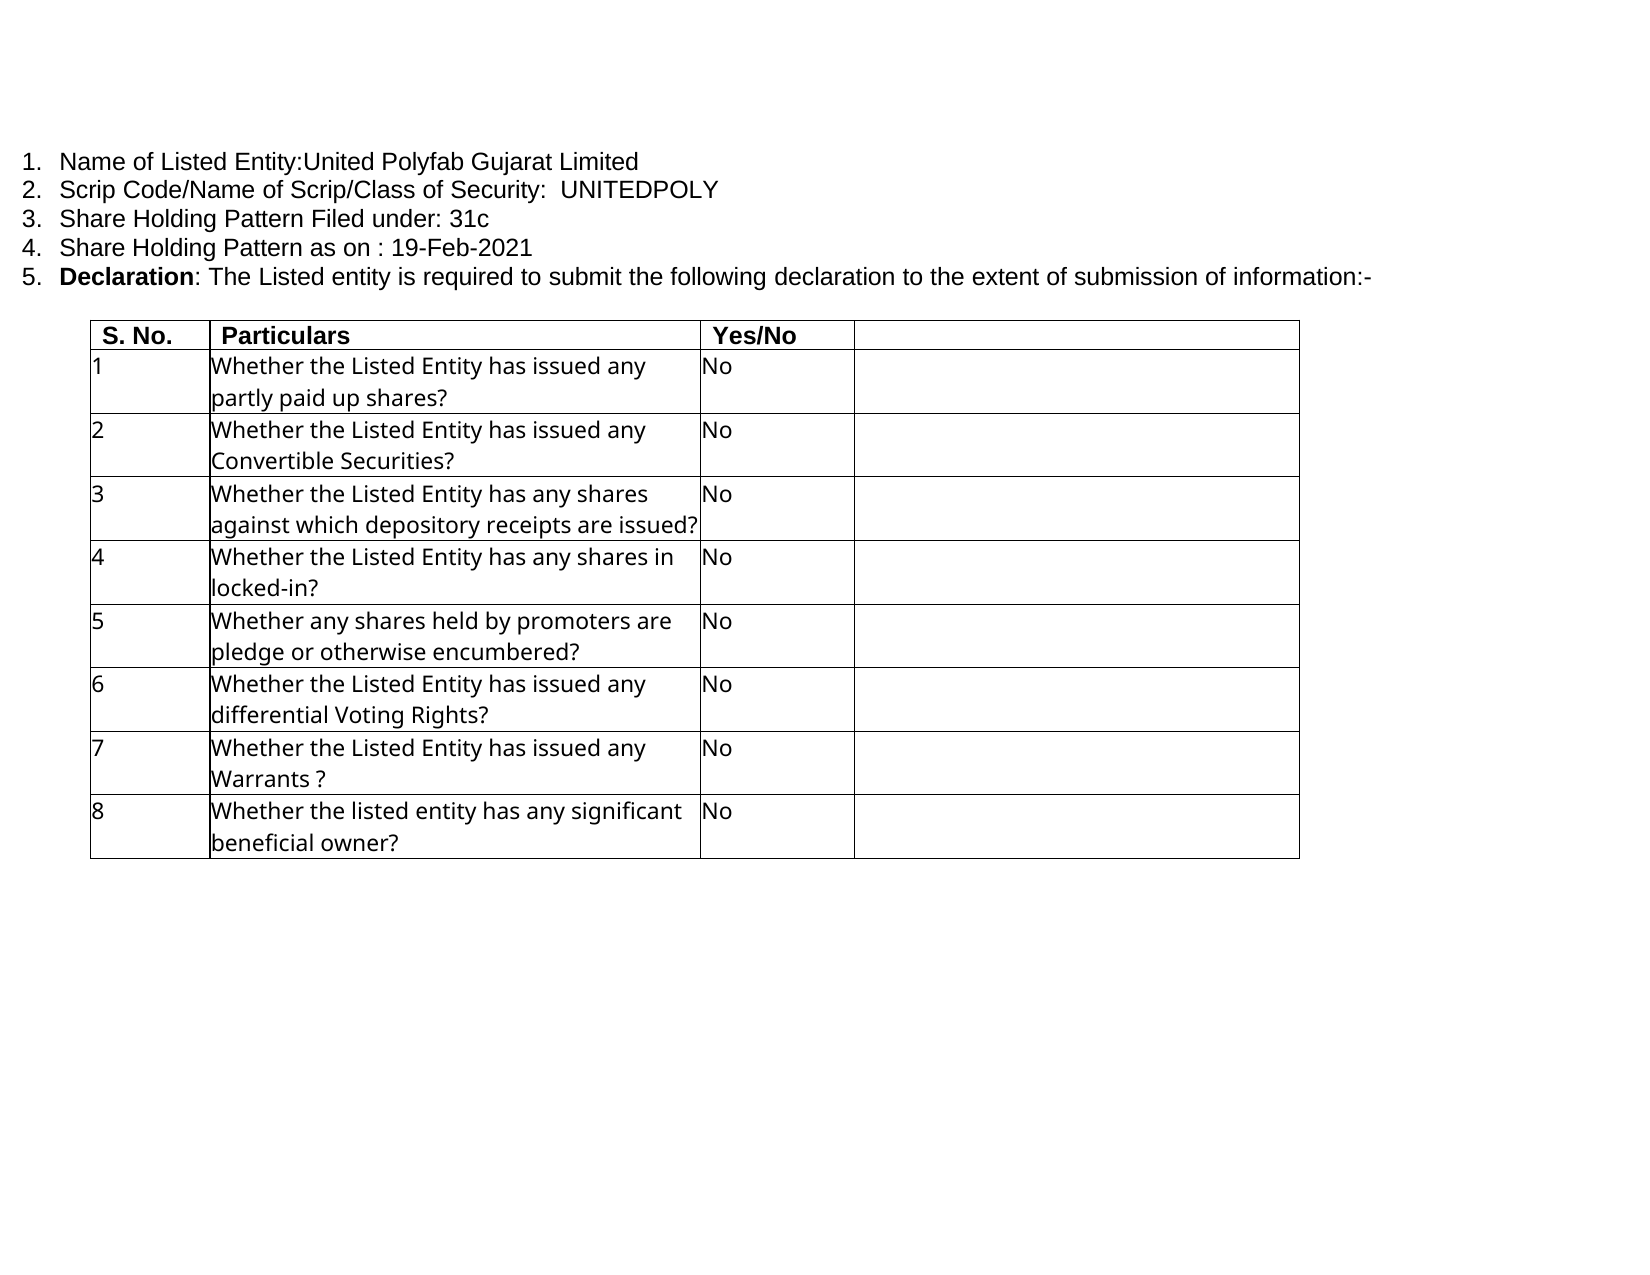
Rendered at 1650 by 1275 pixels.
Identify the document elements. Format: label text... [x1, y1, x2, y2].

table_cell No [701, 541, 854, 603]
table_cell Whether any shares held by promoters are pledge or otherwise encumbered? [211, 605, 700, 667]
table_cell Whether the listed entity has any significant beneficial owner? [211, 795, 700, 858]
list Share Holding Pattern Filed under: 31c [22, 204, 1644, 233]
list Scrip Code/Name of Scrip/Class of Security: UNITEDPOLY [22, 176, 1644, 204]
table_cell [855, 350, 1299, 413]
table_cell [855, 414, 1299, 476]
table_cell 3 [91, 477, 209, 540]
table_cell 2 [91, 414, 209, 476]
table_cell No [701, 605, 854, 667]
list Name of Listed Entity:United Polyfab Gujarat Limited [22, 147, 1644, 176]
table_cell 4 [91, 541, 209, 603]
table_cell Whether the Listed Entity has issued any Convertible Securities? [211, 414, 700, 476]
table_cell No [701, 477, 854, 540]
table_header Yes/No [701, 321, 854, 349]
table_header S. No. [91, 321, 209, 349]
table_cell [855, 668, 1299, 731]
table_cell No [701, 350, 854, 413]
table_cell 5 [91, 605, 209, 667]
table_cell No [701, 414, 854, 476]
table_cell No [701, 732, 854, 794]
list Share Holding Pattern as on : 19-Feb-2021 [22, 233, 1644, 262]
table_cell 6 [91, 668, 209, 731]
table_cell No [701, 795, 854, 858]
table_cell Whether the Listed Entity has issued any differential Voting Rights? [211, 668, 700, 731]
table_cell 8 [91, 795, 209, 858]
table_cell 1 [91, 350, 209, 413]
table_cell [855, 605, 1299, 667]
table_cell [855, 795, 1299, 858]
table_cell Whether the Listed Entity has issued any partly paid up shares? [211, 350, 700, 413]
table_cell Whether the Listed Entity has any shares against which depository receipts are issued? [211, 477, 700, 540]
table_cell Whether the Listed Entity has any shares in locked-in? [211, 541, 700, 603]
list Declaration: The Listed entity is required to submit the following declaration to the extent of submission of information:- [22, 262, 1644, 291]
table_cell 7 [91, 732, 209, 794]
table_header [855, 321, 1299, 349]
table_cell [855, 541, 1299, 603]
table_cell [855, 732, 1299, 794]
table_cell Whether the Listed Entity has issued any Warrants ? [211, 732, 700, 794]
table_cell [855, 477, 1299, 540]
table_header Particulars [211, 321, 700, 349]
table_cell No [701, 668, 854, 731]
